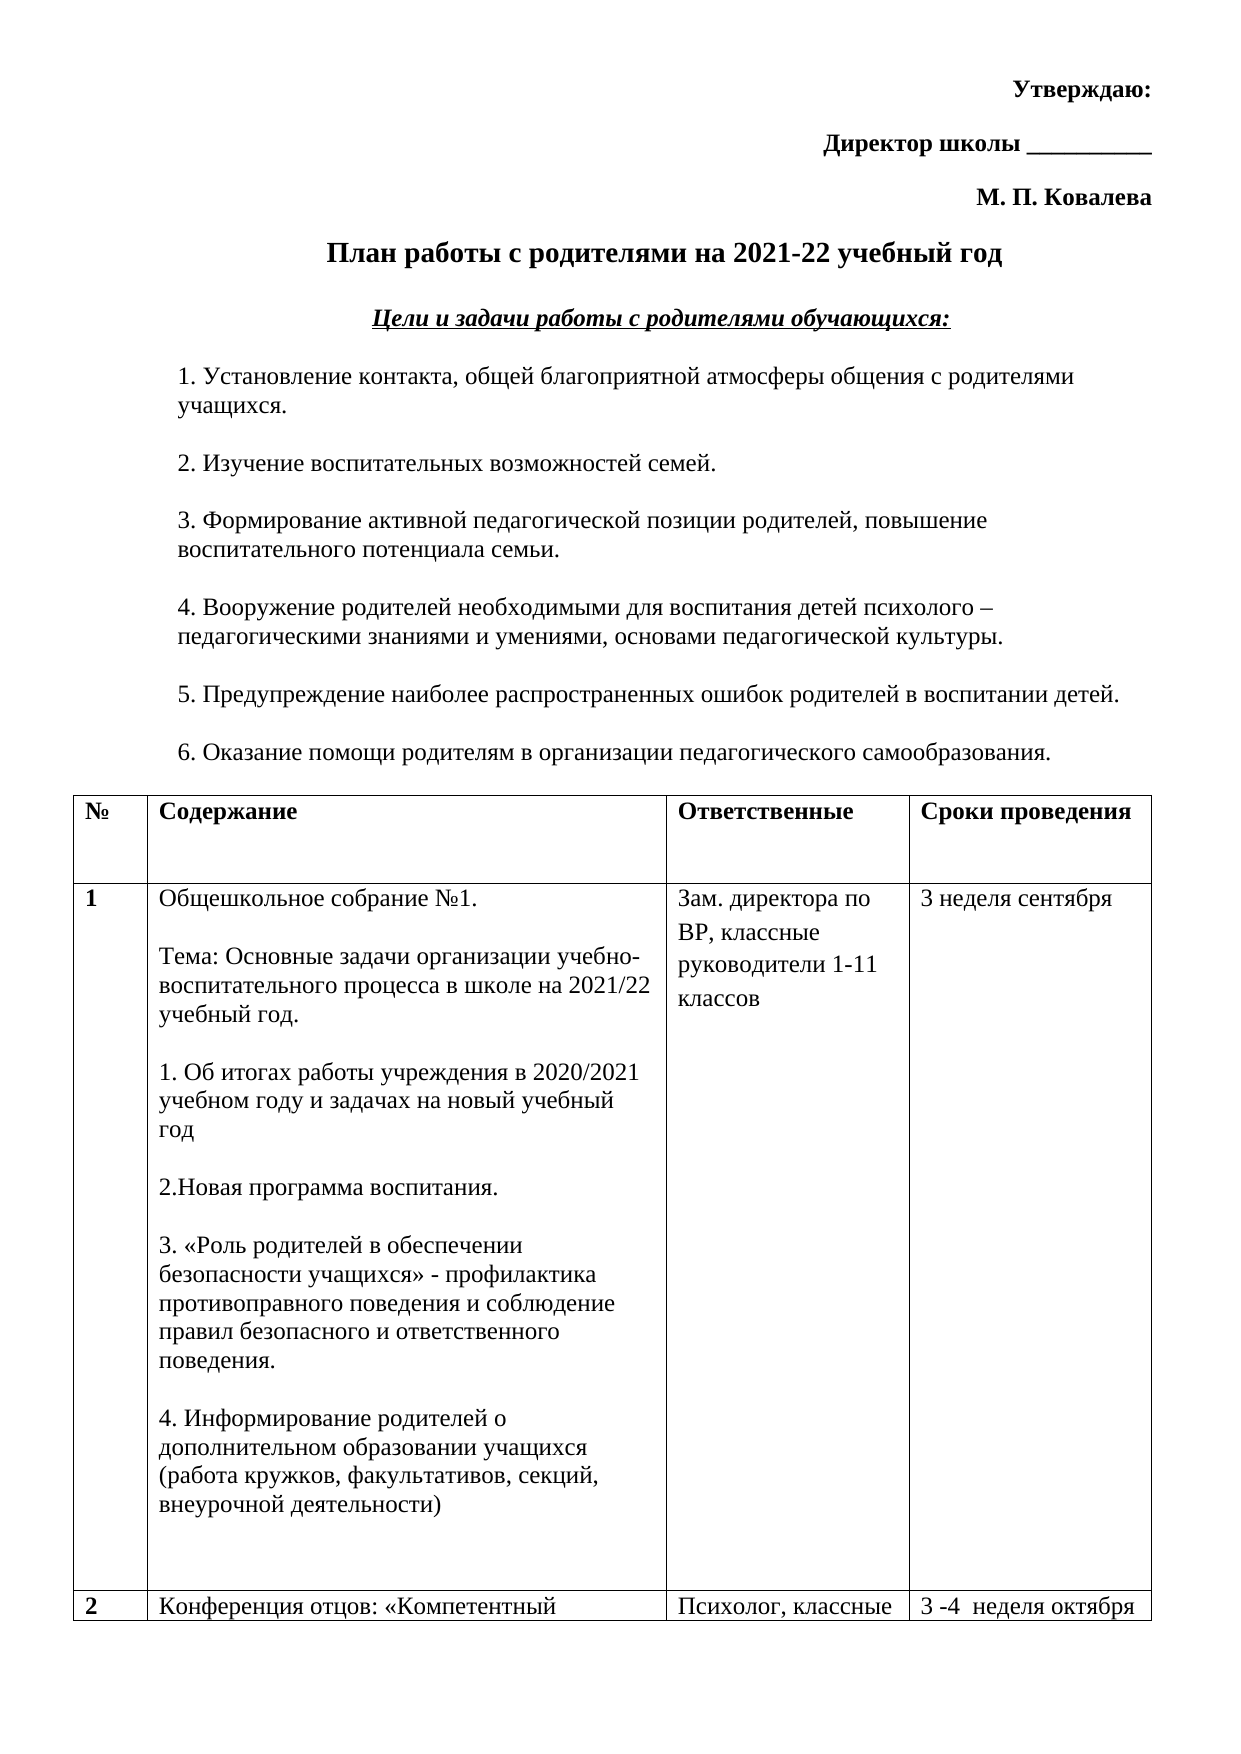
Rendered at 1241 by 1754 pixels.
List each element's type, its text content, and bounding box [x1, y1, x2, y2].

text Директор школы __________ [177, 128, 1152, 156]
table_cell 3 -4 неделя октября [910, 1591, 1151, 1620]
table_header Сроки проведения [910, 796, 1151, 882]
table_cell 3 неделя сентября [910, 884, 1151, 1590]
text Цели и задачи работы с родителями обучающихся: [177, 303, 1152, 332]
table_cell Общешкольное собрание №1. Тема: Основные задачи организации учебно-воспитательного процесса в школе на 2021/22 учебный год. 1. Об итогах работы учреждения в 2020/2021 учебном году и задачах на новый учебный год 2.Новая программа воспитания. 3. «Роль родителей в обеспечении безопасности учащихся» - профилактика противоправного поведения и соблюдение правил безопасного и ответственного поведения. 4. Информирование родителей о дополнительном образовании учащихся (работа кружков, факультативов, секций, внеурочной деятельности) [148, 884, 666, 1590]
text 4. Вооружение родителей необходимыми для воспитания детей психолого – педагогическими знаниями и умениями, основами педагогической культуры. [177, 592, 1152, 650]
text М. П. Ковалева [177, 182, 1152, 210]
table_cell 1 [74, 884, 147, 1590]
text Утверждаю: [177, 74, 1152, 103]
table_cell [148, 1591, 666, 1620]
table_header № [74, 796, 147, 882]
text 2. Изучение воспитательных возможностей семей. [177, 448, 1152, 476]
text 3. Формирование активной педагогической позиции родителей, повышение воспитательного потенциала семьи. [177, 506, 1152, 563]
text 6. Оказание помощи родителям в организации педагогического самообразования. [177, 737, 1152, 766]
text 1. Установление контакта, общей благоприятной атмосферы общения с родителями учащихся. [177, 361, 1152, 418]
table_cell Зам. директора по ВР, классные руководители 1-11 классов [667, 884, 909, 1590]
table_header Ответственные [667, 796, 909, 882]
text План работы с родителями на 2021-22 учебный год [177, 235, 1152, 269]
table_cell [667, 1591, 909, 1620]
text 5. Предупреждение наиболее распространенных ошибок родителей в воспитании детей. [177, 679, 1152, 708]
table_header Содержание [148, 796, 666, 882]
table_cell 2 [74, 1591, 147, 1620]
